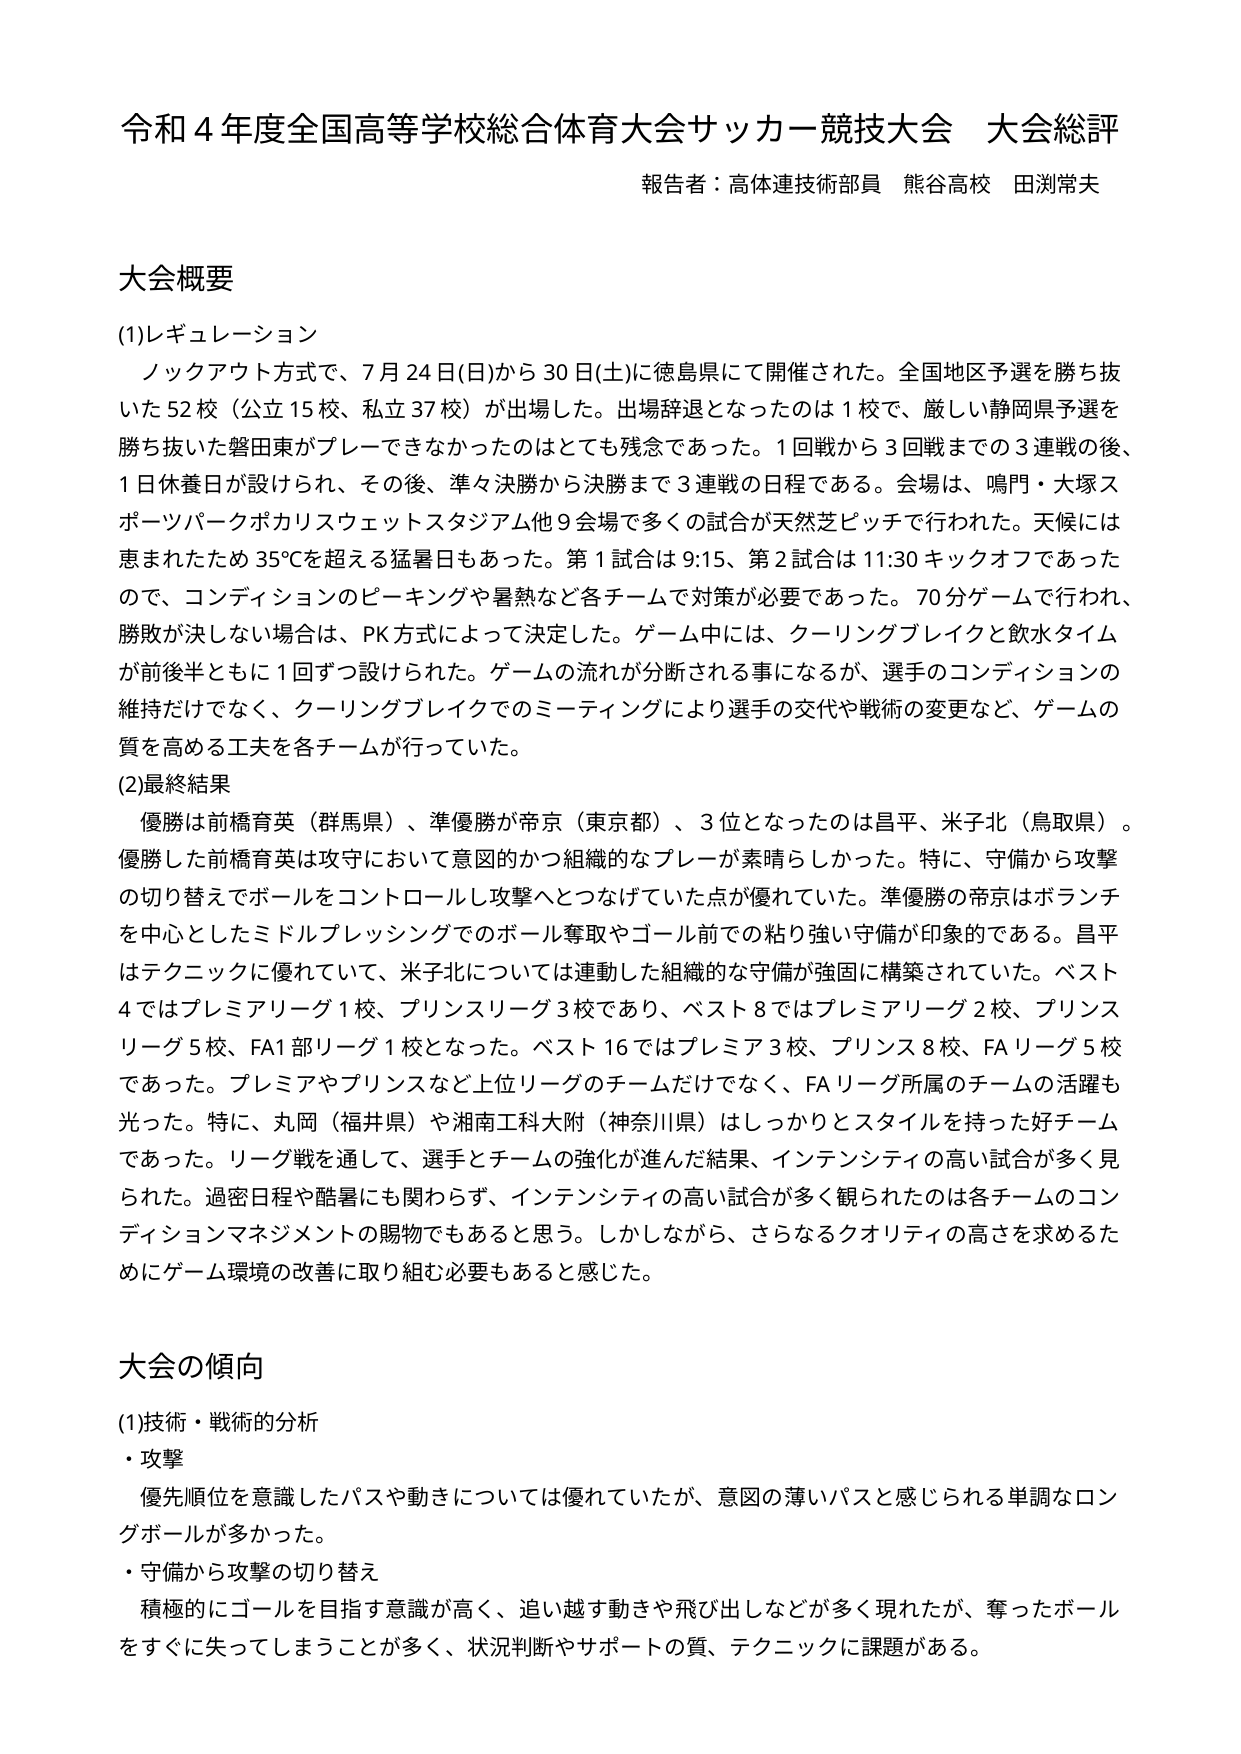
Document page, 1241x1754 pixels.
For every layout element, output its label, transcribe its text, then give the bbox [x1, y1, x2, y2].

text 大会概要 [118, 239, 1122, 314]
text 優先順位を意識したパスや動きについては優れていたが、意図の薄いパスと感じられる単調なロングボールが多かった。 [118, 1477, 1122, 1552]
text 積極的にゴールを目指す意識が高く、追い越す動きや飛び出しなどが多く現れたが、奪ったボールをすぐに失ってしまうことが多く、状況判断やサポートの質、テクニックに課題がある。 [118, 1589, 1122, 1664]
text (1)レギュレーション [118, 314, 1122, 352]
text 大会の傾向 [118, 1327, 1122, 1402]
text ・守備から攻撃の切り替え [118, 1552, 1122, 1589]
text 優勝は前橋育英（群馬県）、準優勝が帝京（東京都）、３位となったのは昌平、米子北（鳥取県）。優勝した前橋育英は攻守において意図的かつ組織的なプレーが素晴らしかった。特に、守備から攻撃の切り替えでボールをコントロールし攻撃へとつなげていた点が優れていた。準優勝の帝京はボランチを中心としたミドルプレッシングでのボール奪取やゴール前での粘り強い守備が印象的である。昌平はテクニックに優れていて、米子北については連動した組織的な守備が強固に構築されていた。ベスト4ではプレミアリーグ1校、プリンスリーグ3校であり、ベスト8ではプレミアリーグ2校、プリンスリーグ5校、FA1部リーグ1校となった。ベスト16ではプレミア3校、プリンス8校、FAリーグ5校であった。プレミアやプリンスなど上位リーグのチームだけでなく、FAリーグ所属のチームの活躍も光った。特に、丸岡（福井県）や湘南工科大附（神奈川県）はしっかりとスタイルを持った好チームであった。リーグ戦を通して、選手とチームの強化が進んだ結果、インテンシティの高い試合が多く見られた。過密日程や酷暑にも関わらず、インテンシティの高い試合が多く観られたのは各チームのコンディションマネジメントの賜物でもあると思う。しかしながら、さらなるクオリティの高さを求めるためにゲーム環境の改善に取り組む必要もあると感じた。 [118, 802, 1122, 1289]
text 報告者：高体連技術部員 熊谷高校 田渕常夫 [118, 164, 1100, 202]
text ノックアウト方式で、7月24日(日)から30日(土)に徳島県にて開催された。全国地区予選を勝ち抜いた52校（公立15校、私立37校）が出場した。出場辞退となったのは1校で、厳しい静岡県予選を勝ち抜いた磐田東がプレーできなかったのはとても残念であった。1回戦から3回戦までの３連戦の後、1日休養日が設けられ、その後、準々決勝から決勝まで３連戦の日程である。会場は、鳴門・大塚スポーツパークポカリスウェットスタジアム他９会場で多くの試合が天然芝ピッチで行われた。天候には恵まれたため35℃を超える猛暑日もあった。第1試合は9:15、第2試合は11:30キックオフであったので、コンディションのピーキングや暑熱など各チームで対策が必要であった。70分ゲームで行われ、勝敗が決しない場合は、PK方式によって決定した。ゲーム中には、クーリングブレイクと飲水タイムが前後半ともに1回ずつ設けられた。ゲームの流れが分断される事になるが、選手のコンディションの維持だけでなく、クーリングブレイクでのミーティングにより選手の交代や戦術の変更など、ゲームの質を高める工夫を各チームが行っていた。 [118, 352, 1122, 764]
text (1)技術・戦術的分析 [118, 1402, 1122, 1439]
text 令和4年度全国高等学校総合体育大会サッカー競技大会 大会総評 [118, 89, 1122, 164]
text (2)最終結果 [118, 764, 1122, 802]
text ・攻撃 [118, 1439, 1122, 1477]
